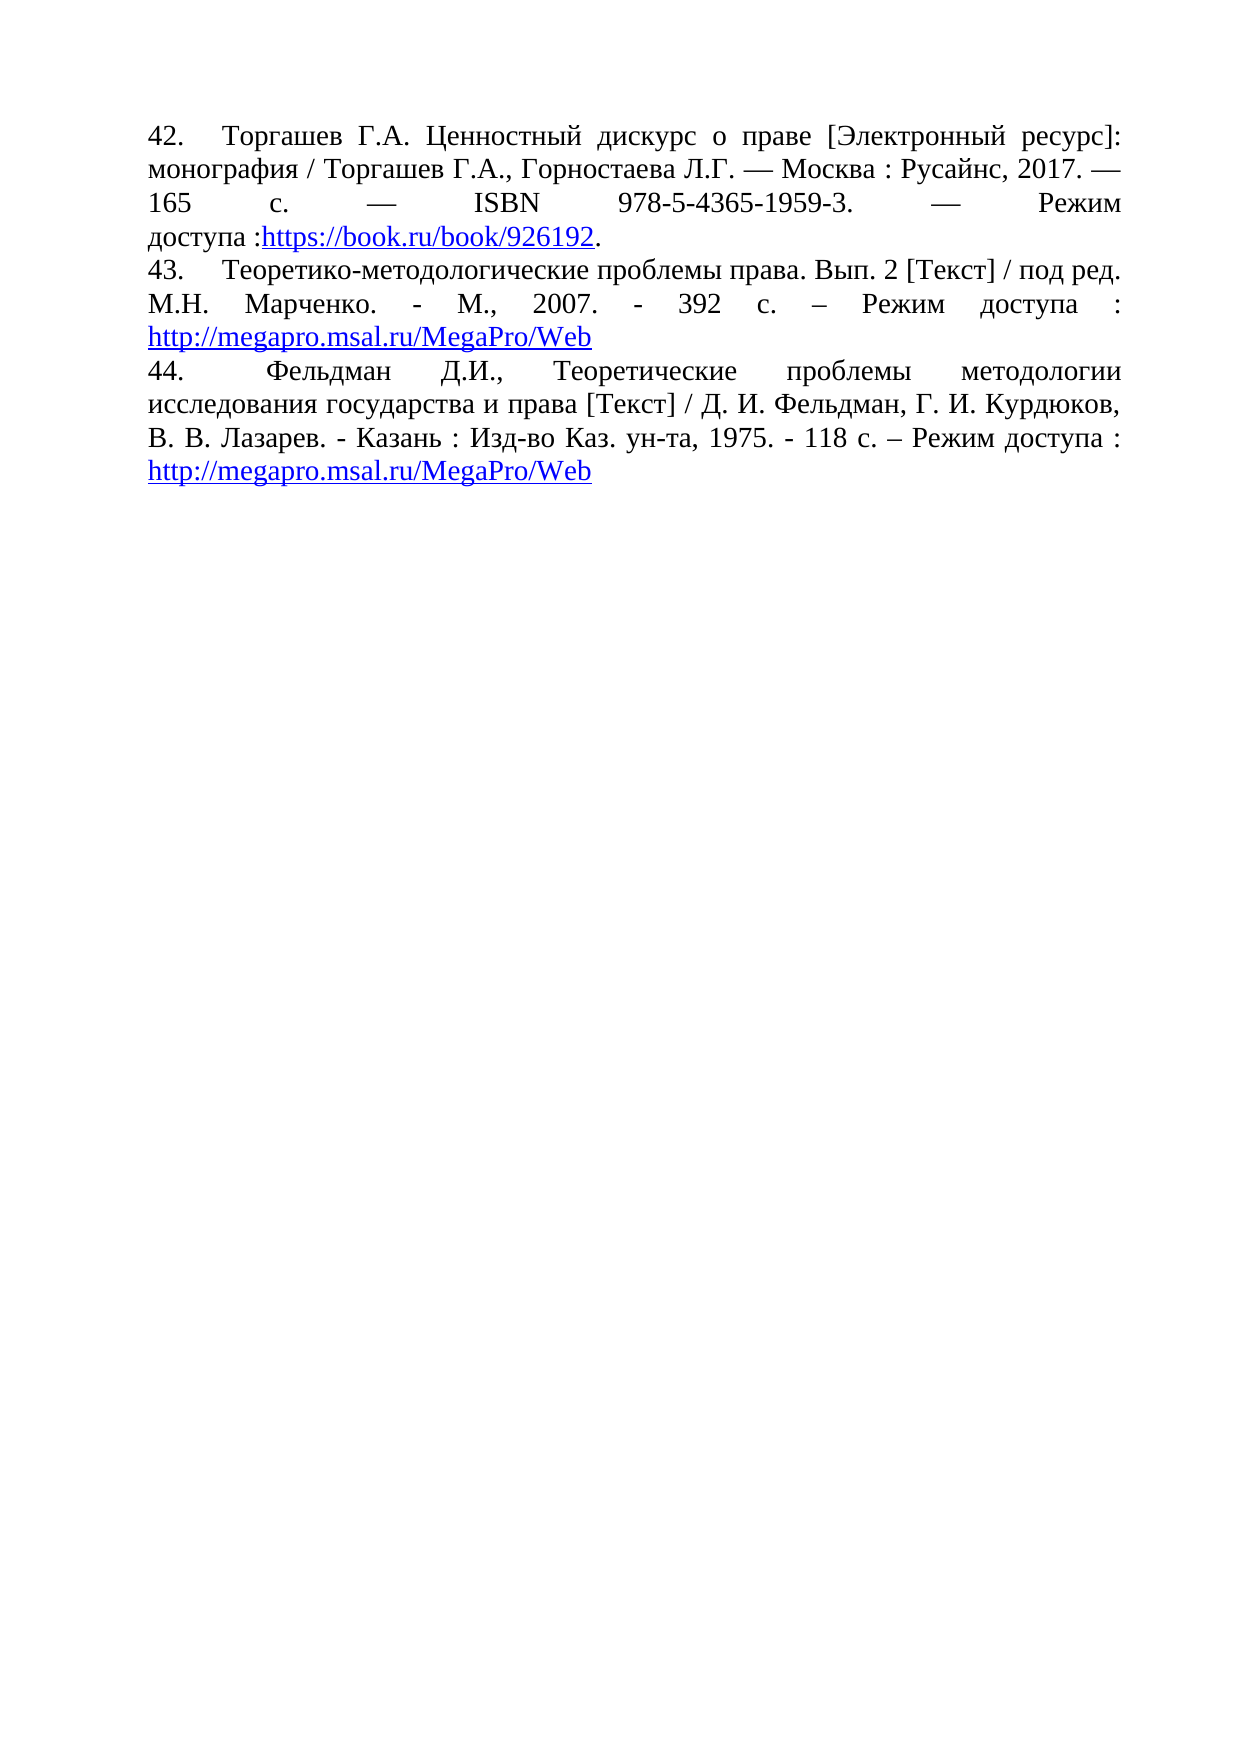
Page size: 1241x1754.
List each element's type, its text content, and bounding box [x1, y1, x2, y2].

list Торгашев Г.А. Ценностный дискурс о праве [Электронный ресурс]: монография / Торгашев Г.А., Горностаева Л.Г. — Москва : Русайнс, 2017. — 165 с. — ISBN 978-5-4365-1959-3. — Режим доступа :https://book.ru/book/926192. [148, 118, 1122, 252]
list Теоретико-методологические проблемы права. Вып. 2 [Текст] / под ред. М.Н. Марченко. - М., 2007. - 392 с. – Режим доступа : http://megapro.msal.ru/MegaPro/Web [148, 252, 1122, 353]
list Фельдман Д.И., Теоретические проблемы методологии исследования государства и права [Текст] / Д. И. Фельдман, Г. И. Курдюков, В. В. Лазарев. - Казань : Изд-во Каз. ун-та, 1975. - 118 с. – Режим доступа : http://megapro.msal.ru/MegaPro/Web [148, 353, 1122, 487]
